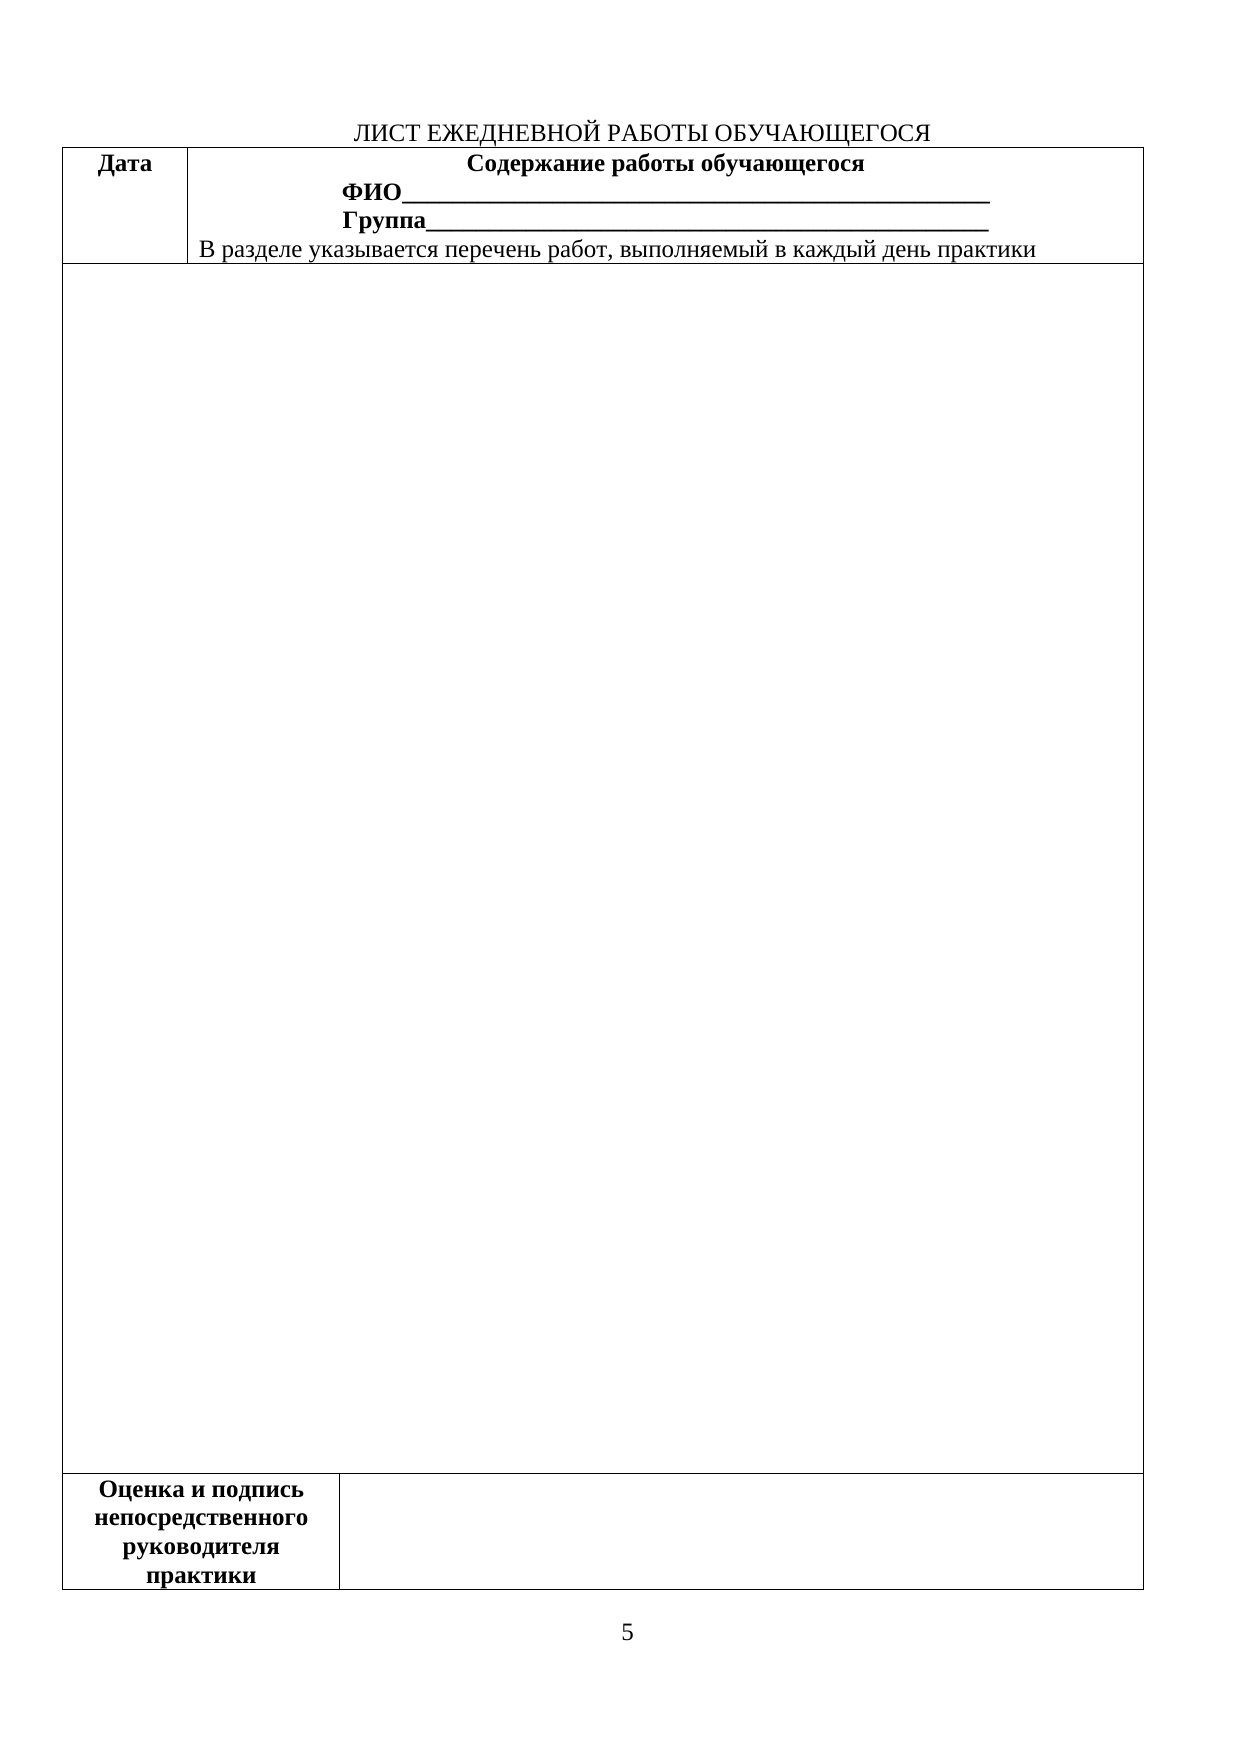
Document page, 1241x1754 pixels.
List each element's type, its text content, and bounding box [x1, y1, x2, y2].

table_cell [340, 1474, 1143, 1589]
subtitle ЛИСТ ЕЖЕДНЕВНОЙ РАБОТЫ ОБУЧАЮЩЕГОСЯ [74, 118, 1181, 147]
table_cell [63, 264, 1143, 1473]
table_header Дата [63, 148, 187, 263]
table_cell Оценка и подпись непосредственного руководителя практики [63, 1474, 339, 1589]
table_header Содержание работы обучающегося ФИО_______________________________________________ Группа_____________________________________________ В разделе указывается перечень работ, выполняемый в каждый день практики [188, 148, 1143, 263]
